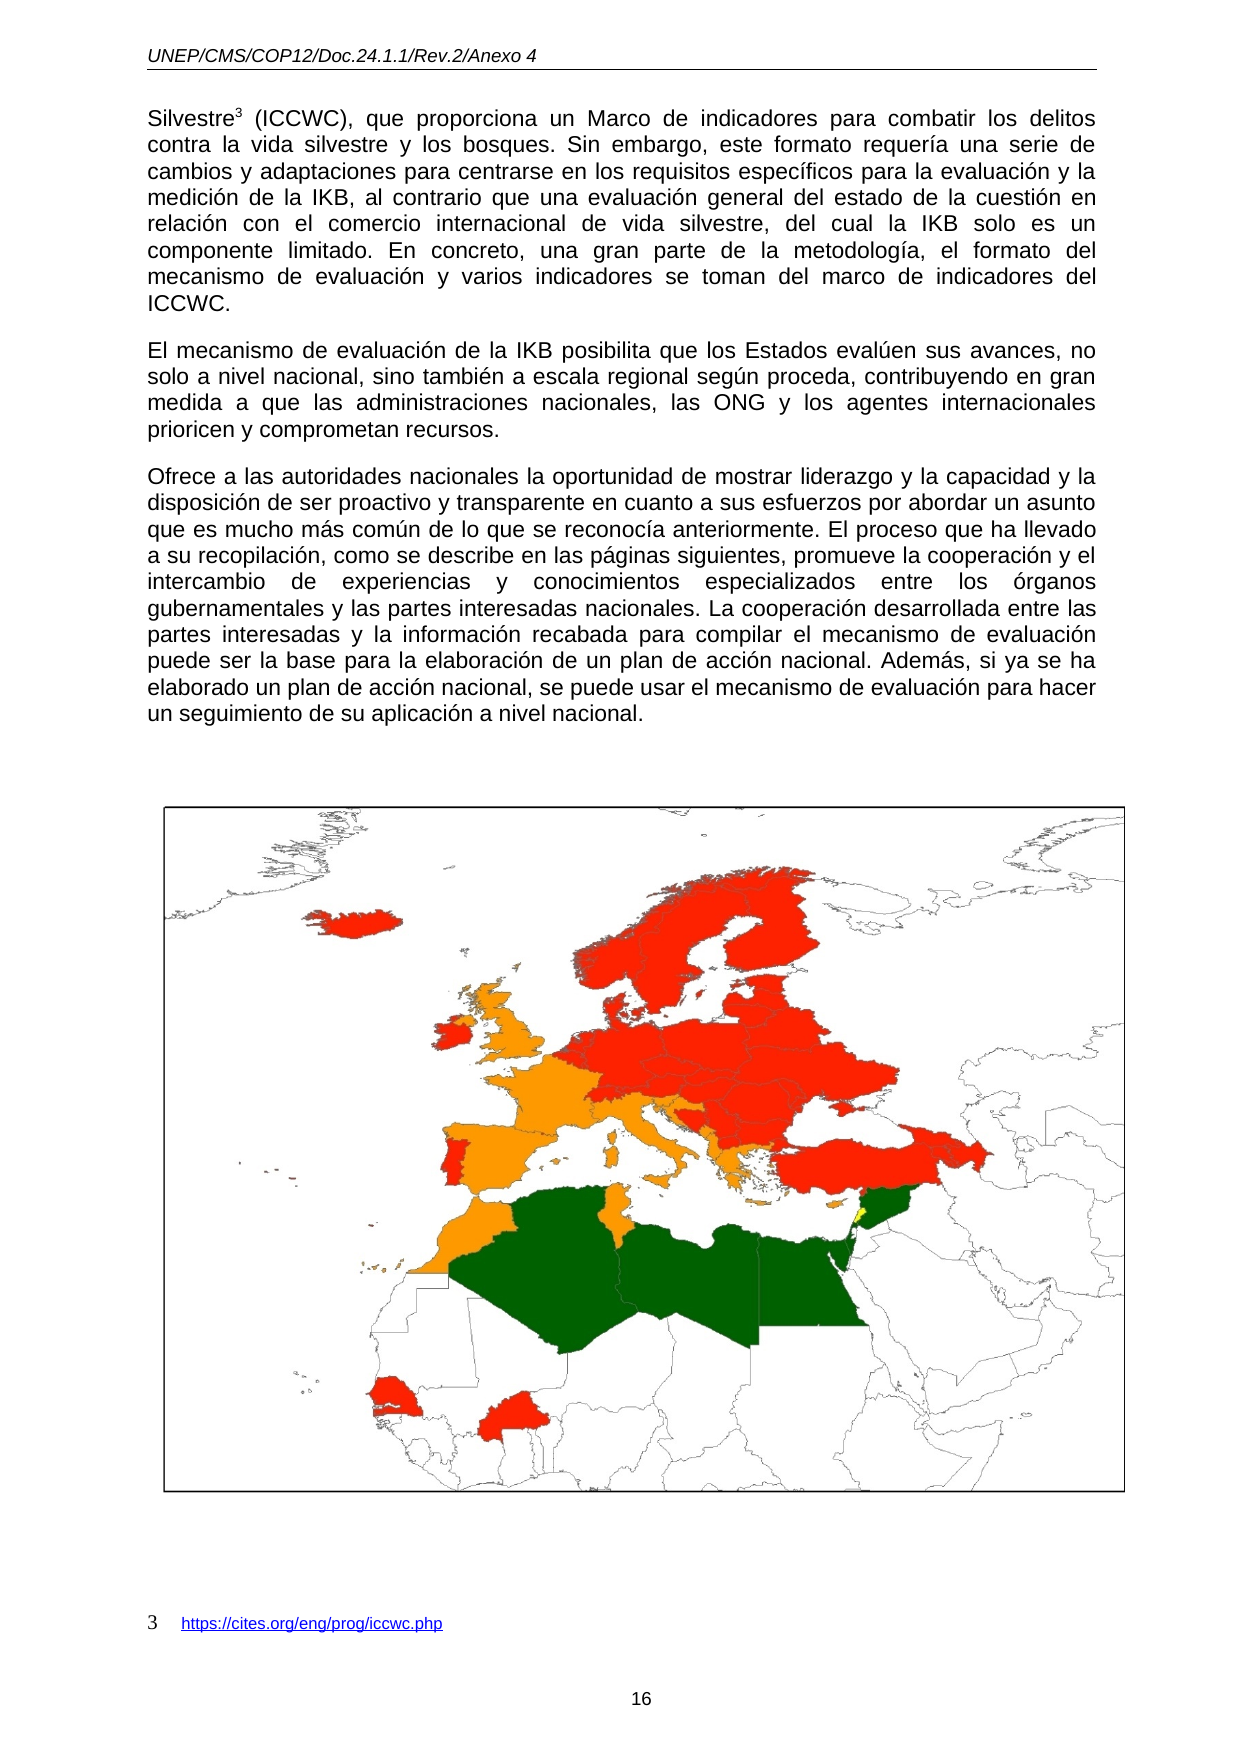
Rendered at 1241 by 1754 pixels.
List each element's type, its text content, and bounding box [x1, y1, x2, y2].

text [147, 105, 1097, 316]
text Ofrece a las autoridades nacionales la oportunidad de mostrar liderazgo y la capacidad y la disposición de ser proactivo y transparente en cuanto a sus esfuerzos por abordar un asunto que es mucho más común de lo que se reconocía anteriormente. El proceso que ha llevado a su recopilación, como se describe en las páginas siguientes, promueve la cooperación y el intercambio de experiencias y conocimientos especializados entre los órganos gubernamentales y las partes interesadas nacionales. La cooperación desarrollada entre las partes interesadas y la información recabada para compilar el mecanismo de evaluación puede ser la base para la elaboración de un plan de acción nacional. Además, si ya se ha elaborado un plan de acción nacional, se puede usar el mecanismo de evaluación para hacer un seguimiento de su aplicación a nivel nacional. [147, 463, 1097, 726]
text El mecanismo de evaluación de la IKB posibilita que los Estados evalúen sus avances, no solo a nivel nacional, sino también a escala regional según proceda, contribuyendo en gran medida a que las administraciones nacionales, las ONG y los agentes internacionales prioricen y comprometan recursos. [147, 337, 1097, 442]
picture [147, 794, 1138, 1500]
